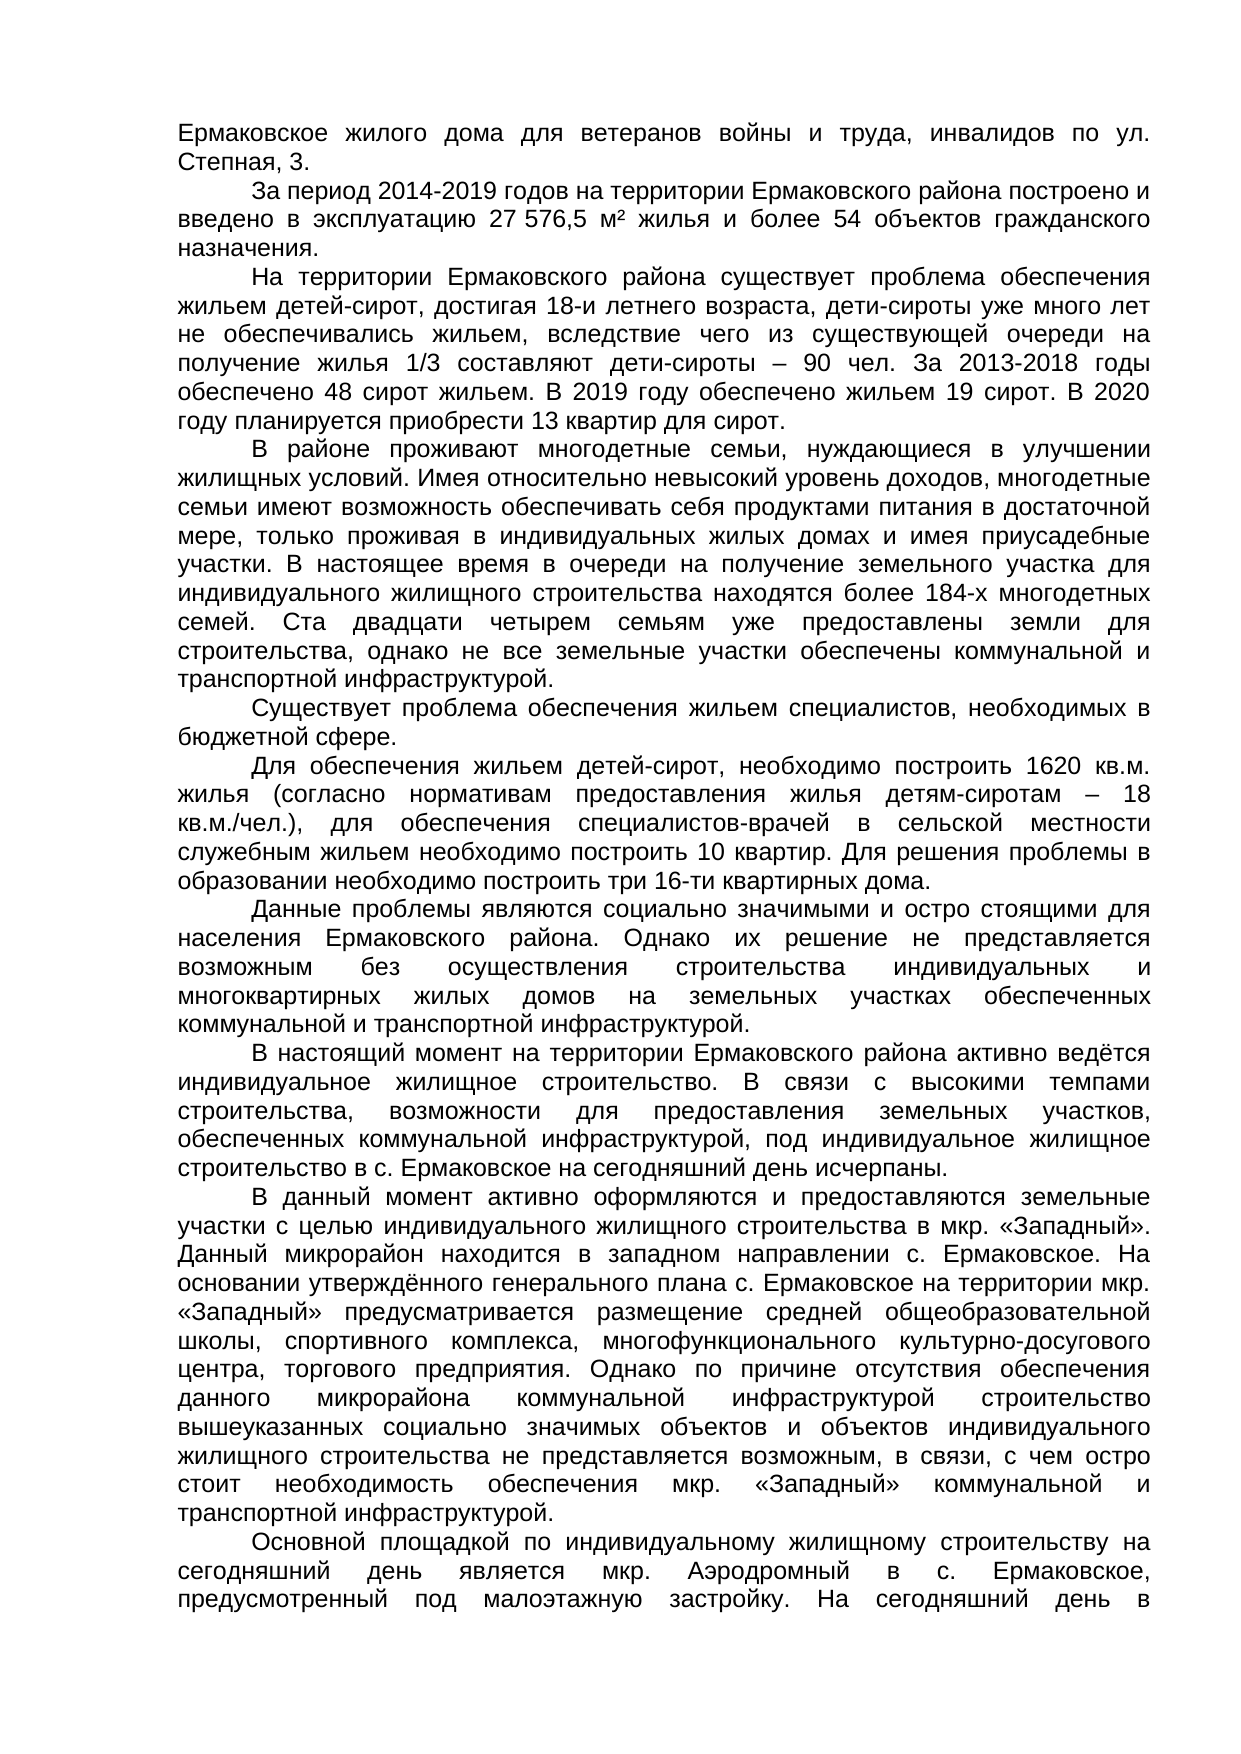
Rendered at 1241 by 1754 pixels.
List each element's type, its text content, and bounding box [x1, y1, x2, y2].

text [177, 1527, 1152, 1613]
text За период 2014-2019 годов на территории Ермаковского района построено и введено в эксплуатацию 27 576,5 м² жилья и более 54 объектов гражданского назначения. [177, 176, 1152, 262]
text Данные проблемы являются социально значимыми и остро стоящими для населения Ермаковского района. Однако их решение не представляется возможным без осуществления строительства индивидуальных и многоквартирных жилых домов на земельных участках обеспеченных коммунальной и транспортной инфраструктурой. [177, 894, 1152, 1038]
text На территории Ермаковского района существует проблема обеспечения жильем детей-сирот, достигая 18-и летнего возраста, дети-сироты уже много лет не обеспечивались жильем, вследствие чего из существующей очереди на получение жилья 1/3 составляют дети-сироты – 90 чел. За 2013-2018 годы обеспечено 48 сирот жильем. В 2019 году обеспечено жильем 19 сирот. В 2020 году планируется приобрести 13 квартир для сирот. [177, 262, 1152, 434]
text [177, 118, 1152, 176]
text В районе проживают многодетные семьи, нуждающиеся в улучшении жилищных условий. Имея относительно невысокий уровень доходов, многодетные семьи имеют возможность обеспечивать себя продуктами питания в достаточной мере, только проживая в индивидуальных жилых домах и имея приусадебные участки. В настоящее время в очереди на получение земельного участка для индивидуального жилищного строительства находятся более 184-х многодетных семей. Ста двадцати четырем семьям уже предоставлены земли для строительства, однако не все земельные участки обеспечены коммунальной и транспортной инфраструктурой. [177, 434, 1152, 693]
text Существует проблема обеспечения жильем специалистов, необходимых в бюджетной сфере. [177, 693, 1152, 751]
text Для обеспечения жильем детей-сирот, необходимо построить 1620 кв.м. жилья (согласно нормативам предоставления жилья детям-сиротам – 18 кв.м./чел.), для обеспечения специалистов-врачей в сельской местности служебным жильем необходимо построить 10 квартир. Для решения проблемы в образовании необходимо построить три 16-ти квартирных дома. [177, 751, 1152, 894]
text В настоящий момент на территории Ермаковского района активно ведётся индивидуальное жилищное строительство. В связи с высокими темпами строительства, возможности для предоставления земельных участков, обеспеченных коммунальной инфраструктурой, под индивидуальное жилищное строительство в с. Ермаковское на сегодняшний день исчерпаны. [177, 1038, 1152, 1182]
text В данный момент активно оформляются и предоставляются земельные участки с целью индивидуального жилищного строительства в мкр. «Западный». Данный микрорайон находится в западном направлении с. Ермаковское. На основании утверждённого генерального плана с. Ермаковское на территории мкр. «Западный» предусматривается размещение средней общеобразовательной школы, спортивного комплекса, многофункционального культурно-досугового центра, торгового предприятия. Однако по причине отсутствия обеспечения данного микрорайона коммунальной инфраструктурой строительство вышеуказанных социально значимых объектов и объектов индивидуального жилищного строительства не представляется возможным, в связи, с чем остро стоит необходимость обеспечения мкр. «Западный» коммунальной и транспортной инфраструктурой. [177, 1182, 1152, 1527]
